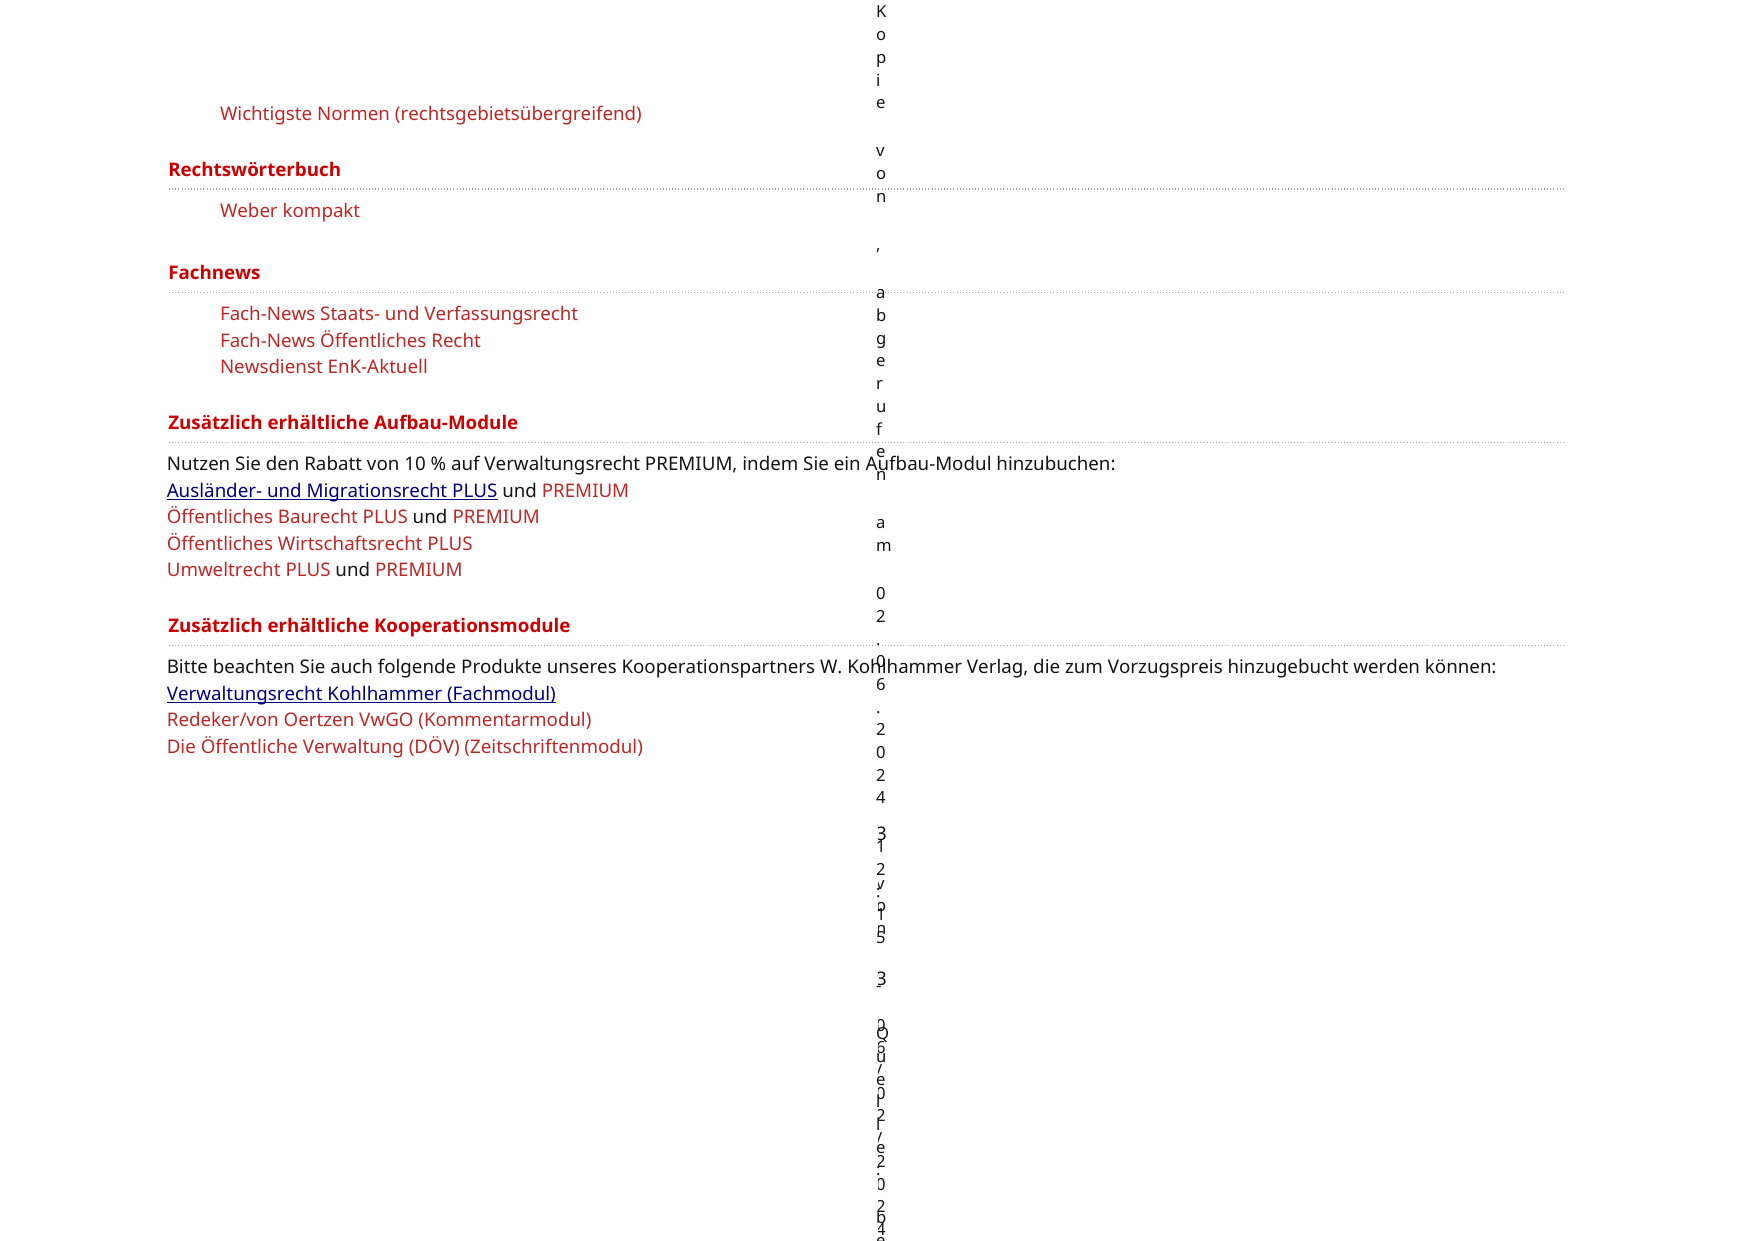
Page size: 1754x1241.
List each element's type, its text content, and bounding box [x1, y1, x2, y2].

text Verwaltungsrecht Kohlhammer (Fachmodul) Redeker/von Oertzen VwGO (Kommentarmodul) Die Öffentliche Verwaltung (DÖV) (Zeitschriftenmodul) [167, 679, 1566, 759]
text Wichtigste Normen (rechtsgebietsübergreifend) [199, 99, 1566, 126]
text Fach-News Öffentliches Recht [199, 326, 1566, 352]
text Fachnews [168, 252, 1564, 293]
text Nutzen Sie den Rabatt von 10 % auf Verwaltungsrecht PREMIUM, indem Sie ein Aufbau-Modul hinzubuchen: [167, 449, 1566, 476]
text Umweltrecht PLUS und PREMIUM [167, 556, 1566, 582]
text Zusätzlich erhältliche Aufbau-Module [168, 402, 1564, 443]
text Zusätzlich erhältliche Kooperationsmodule [168, 606, 1564, 646]
text Ausländer- und Migrationsrecht PLUS und PREMIUM Öffentliches Baurecht PLUS und PREMIUM Öffentliches Wirtschaftsrecht PLUS [167, 476, 1566, 556]
text Newsdienst EnK-Aktuell [199, 352, 1566, 379]
text Weber kompakt [213, 196, 1572, 229]
text Rechtswörterbuch [168, 149, 1564, 190]
text Bitte beachten Sie auch folgende Produkte unseres Kooperationspartners W. Kohlhammer Verlag, die zum Vorzugspreis hinzugebucht werden können: [167, 652, 1566, 679]
text Fach-News Staats- und Verfassungsrecht [199, 299, 1566, 326]
